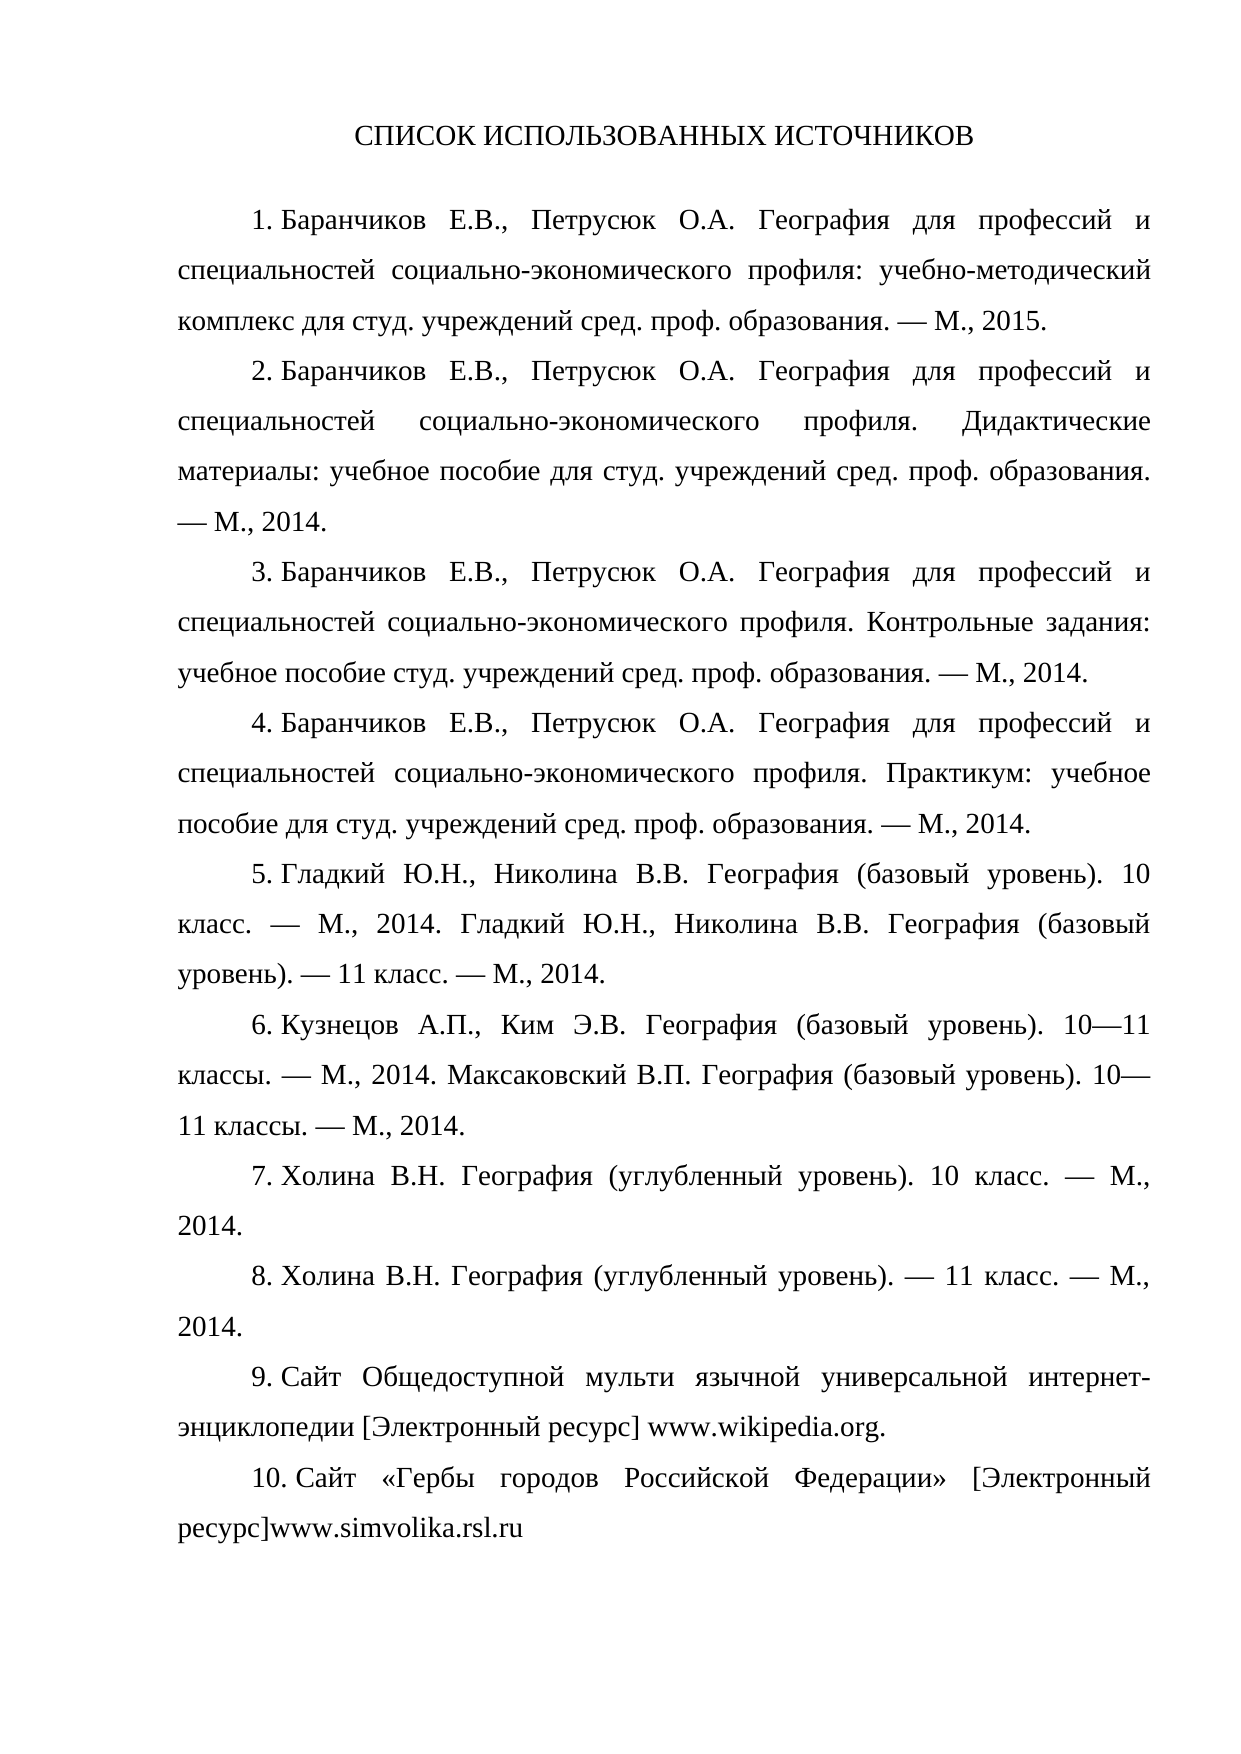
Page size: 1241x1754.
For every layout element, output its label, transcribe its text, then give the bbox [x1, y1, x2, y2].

text СПИСОК ИСПОЛЬЗОВАННЫХ ИСТОЧНИКОВ [177, 118, 1152, 152]
list Баранчиков Е.В., Петрусюк О.А. География для профессий и специальностей социально-экономического профиля. Дидактические материалы: учебное пособие для студ. учреждений сред. проф. образования. — М., 2014. [177, 353, 1152, 537]
list Холина В.Н. География (углубленный уровень). — 11 класс. — М., 2014. [177, 1258, 1152, 1342]
list Сайт «Гербы городов Российской Федерации» [Электронный ресурс]www.simvolika.rsl.ru [177, 1460, 1152, 1544]
list Баранчиков Е.В., Петрусюк О.А. География для профессий и специальностей социально-экономического профиля: учебно-методический комплекс для студ. учреждений сред. проф. образования. — М., 2015. [177, 202, 1152, 336]
list Кузнецов А.П., Ким Э.В. География (базовый уровень). 10—11 классы. — М., 2014. Максаковский В.П. География (базовый уровень). 10—11 классы. — М., 2014. [177, 1007, 1152, 1141]
list Сайт Общедоступной мульти язычной универсальной интернет-энциклопедии [Электронный ресурс] www.wikipedia.org. [177, 1359, 1152, 1443]
list Баранчиков Е.В., Петрусюк О.А. География для профессий и специальностей социально-экономического профиля. Контрольные задания: учебное пособие студ. учреждений сред. проф. образования. — М., 2014. [177, 554, 1152, 688]
list Баранчиков Е.В., Петрусюк О.А. География для профессий и специальностей социально-экономического профиля. Практикум: учебное пособие для студ. учреждений сред. проф. образования. — М., 2014. [177, 705, 1152, 839]
list Холина В.Н. География (углубленный уровень). 10 класс. — М., 2014. [177, 1158, 1152, 1242]
list Гладкий Ю.Н., Николина В.В. География (базовый уровень). 10 класс. — М., 2014. Гладкий Ю.Н., Николина В.В. География (базовый уровень). — 11 класс. — М., 2014. [177, 856, 1152, 990]
